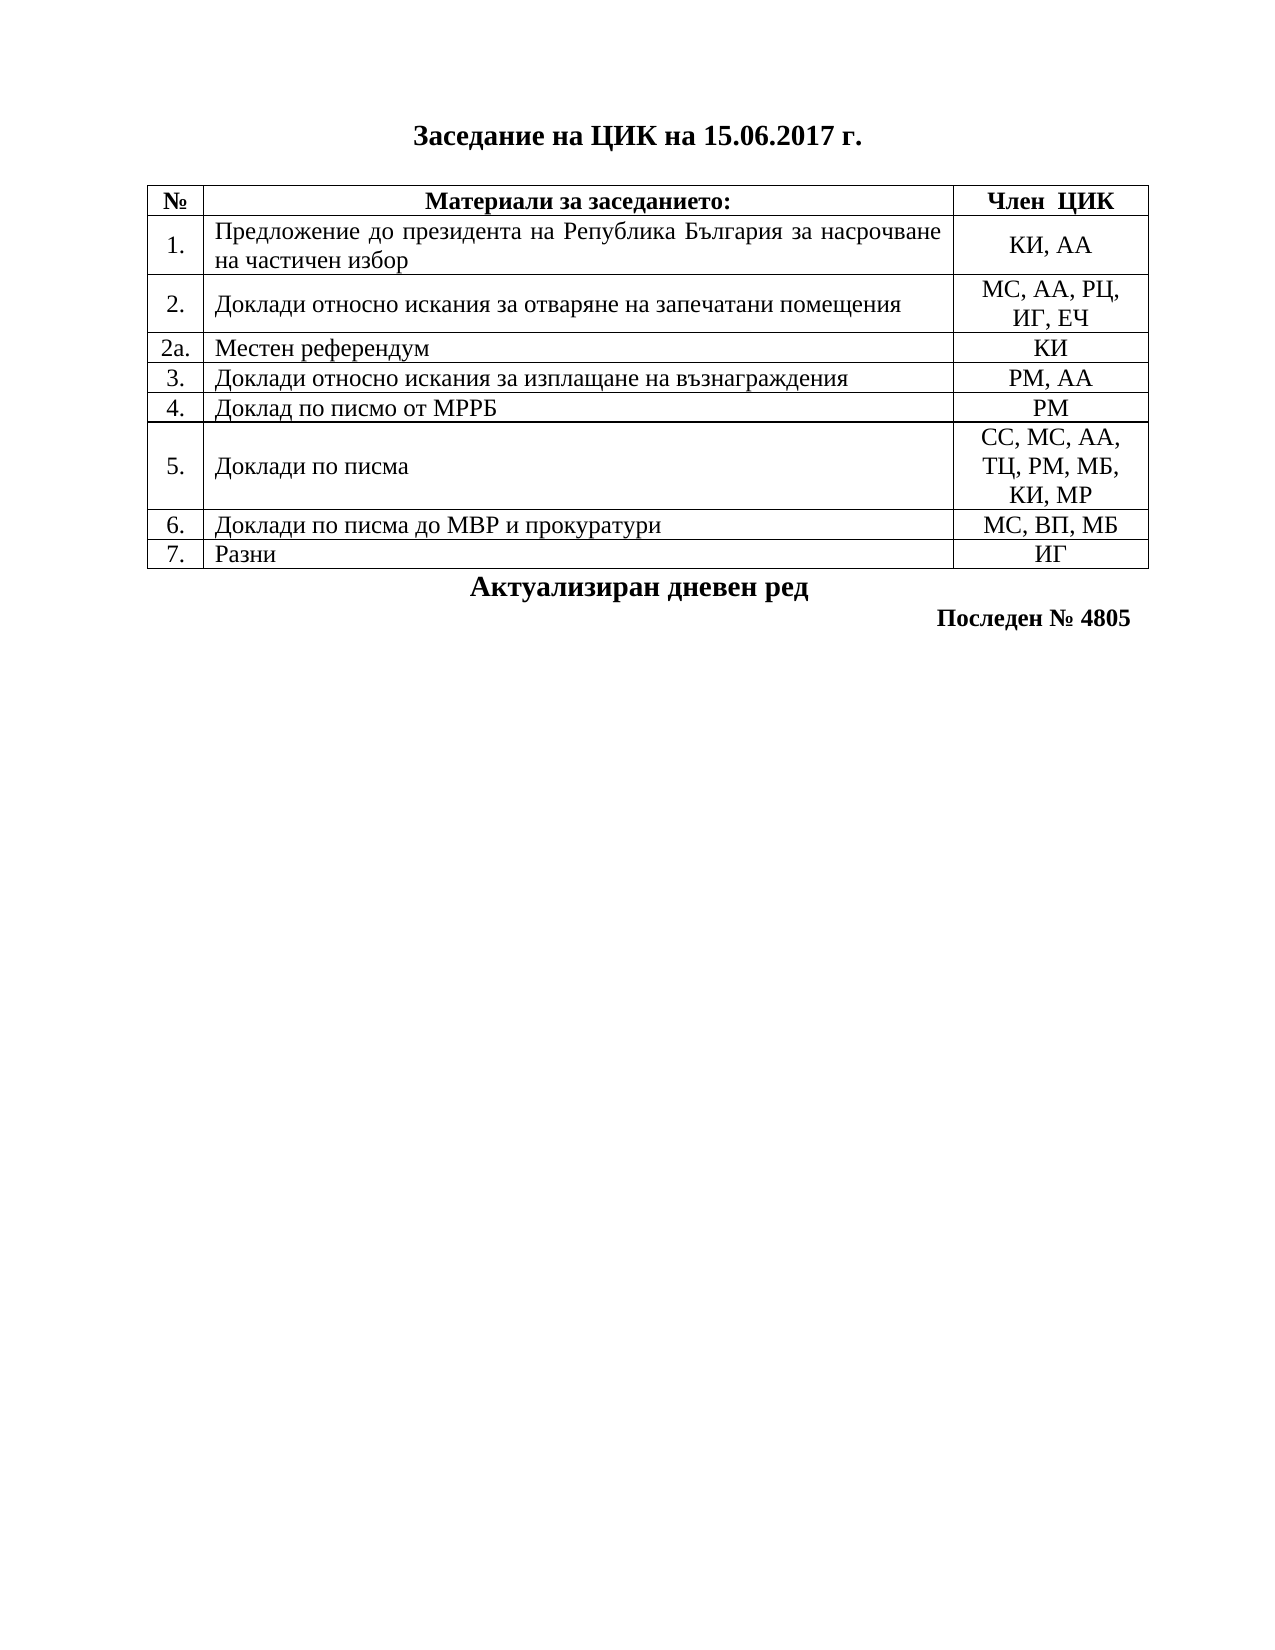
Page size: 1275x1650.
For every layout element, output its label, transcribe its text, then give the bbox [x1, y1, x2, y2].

table_cell 6. [148, 510, 203, 538]
table_cell 2. [148, 275, 203, 332]
table_cell РМ [954, 393, 1148, 421]
table_cell КИ [954, 333, 1148, 362]
text Актуализиран дневен ред [148, 569, 1131, 603]
table_cell Доклади по писма до МВР и прокуратури [204, 510, 953, 538]
table_cell Доклади относно искания за изплащане на възнаграждения [204, 363, 953, 392]
table_cell СС, МС, АА, ТЦ, РМ, МБ, КИ, МР [954, 423, 1148, 509]
table_cell 5. [148, 423, 203, 509]
table_cell 4. [148, 393, 203, 421]
table_header № [148, 186, 203, 215]
table_cell ИГ [954, 540, 1148, 568]
text Заседание на ЦИК на 15.06.2017 г. [148, 118, 1127, 152]
table_header Материали за заседанието: [204, 186, 953, 215]
table_cell МС, АА, РЦ, ИГ, ЕЧ [954, 275, 1148, 332]
table_cell Предложение до президента на Република България за насрочване на частичен избор [204, 216, 953, 273]
table_cell Местен референдум [204, 333, 953, 362]
table_cell 7. [148, 540, 203, 568]
text Последен № 4805 [148, 603, 1131, 632]
table_cell КИ, АА [954, 216, 1148, 273]
table_cell РМ, АА [954, 363, 1148, 392]
table_cell Доклад по писмо от МРРБ [204, 393, 953, 421]
table_cell Доклади относно искания за отваряне на запечатани помещения [204, 275, 953, 332]
table_cell Разни [204, 540, 953, 568]
table_cell 2а. [148, 333, 203, 362]
table_cell 3. [148, 363, 203, 392]
table_header Член ЦИК [954, 186, 1148, 215]
table_cell 1. [148, 216, 203, 273]
table_cell МС, ВП, МБ [954, 510, 1148, 538]
table_cell Доклади по писма [204, 423, 953, 509]
